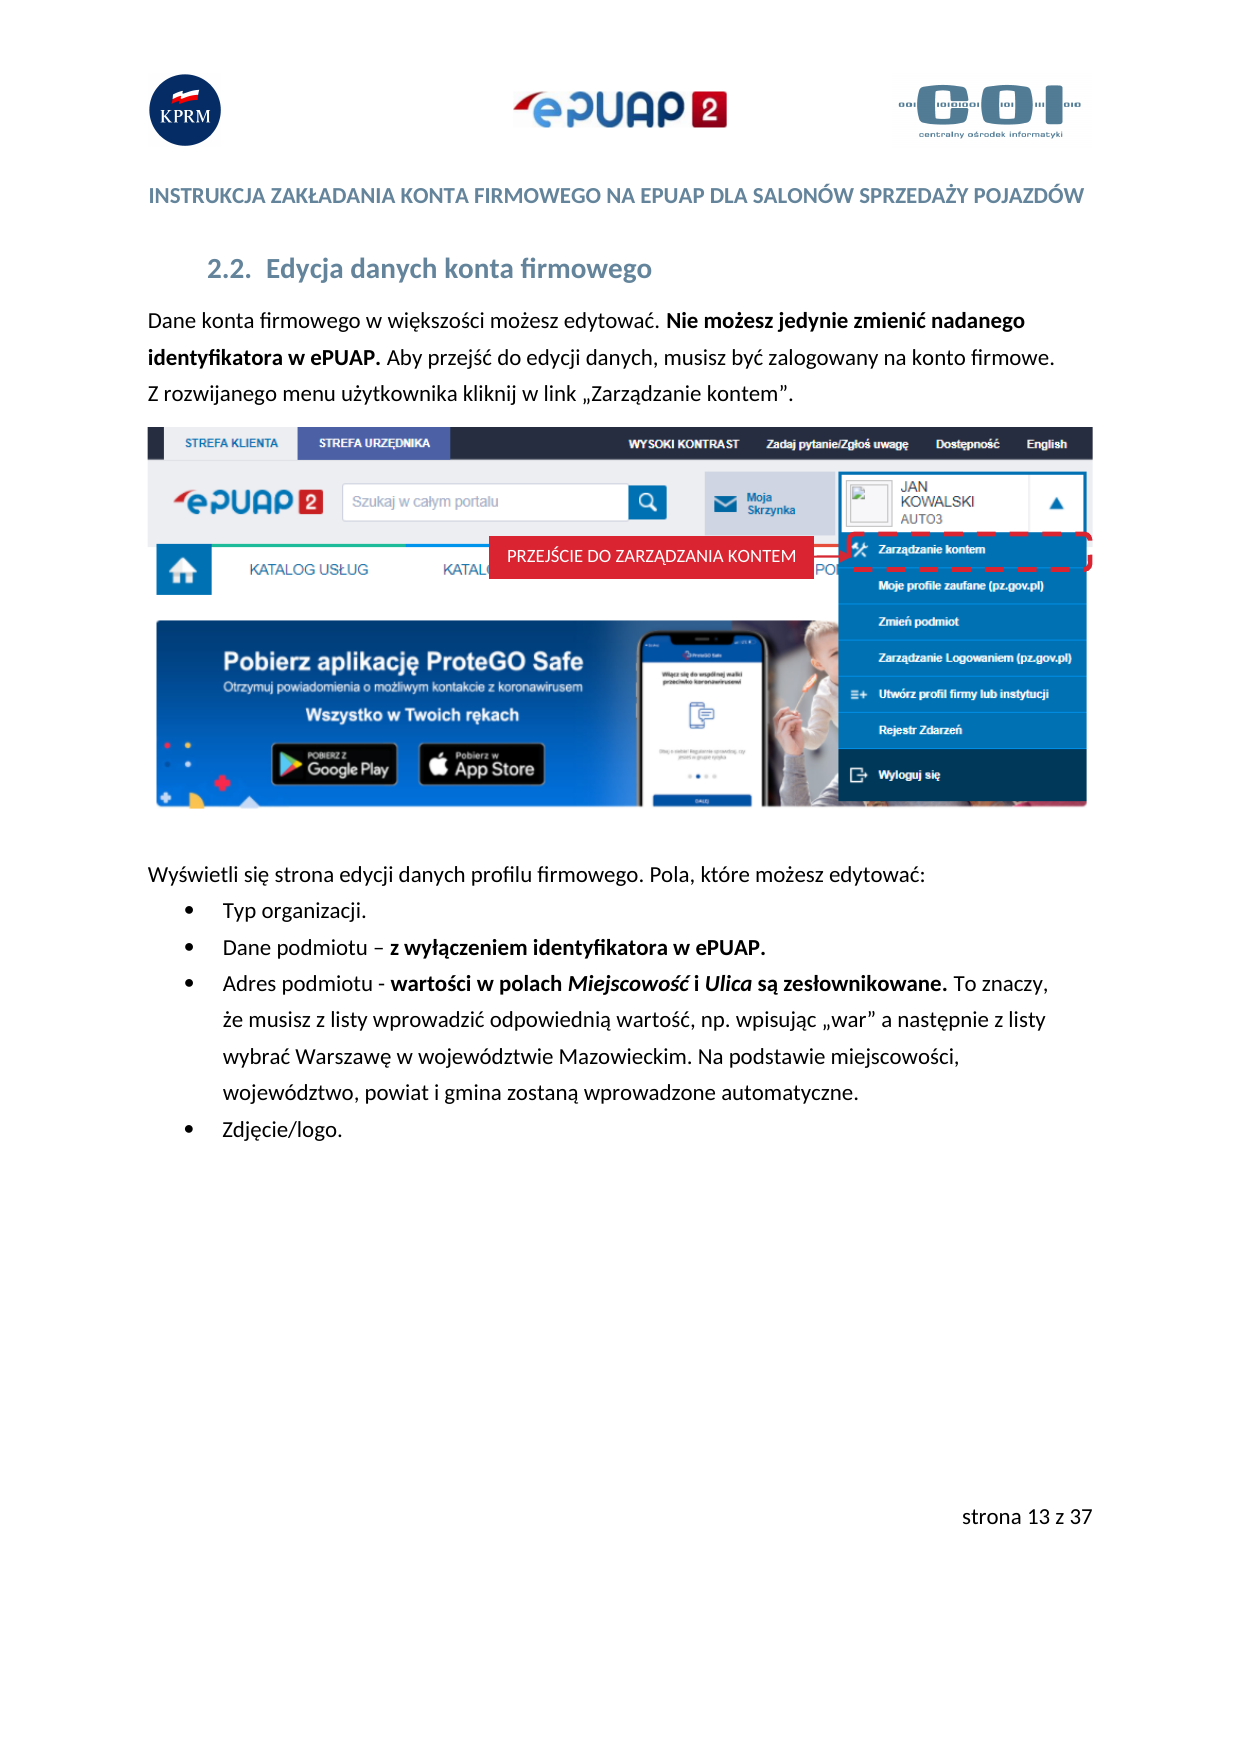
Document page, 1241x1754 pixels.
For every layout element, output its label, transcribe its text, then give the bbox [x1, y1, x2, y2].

text Dane konta firmowego w większości możesz edytować. Nie możesz jedynie zmienić nadanego identyfikatora w ePUAP. Aby przejść do edycji danych, musisz być zalogowany na konto firmowe. Z rozwijanego menu użytkownika kliknij w link „Zarządzanie kontem”. [148, 306, 1092, 407]
picture [148, 73, 222, 147]
list Typ organizacji. [185, 897, 1092, 924]
subtitle Edycja danych konta firmowego [207, 250, 1092, 285]
picture [497, 73, 744, 147]
list Zdjęcie/logo. [185, 1115, 1092, 1143]
picture [891, 73, 1092, 148]
picture [147, 427, 1093, 815]
list Adres podmiotu - wartości w polach Miejscowość i Ulica są zesłownikowane. To znaczy, że musisz z listy wprowadzić odpowiednią wartość, np. wpisując „war” a następnie z listy wybrać Warszawę w województwie Mazowieckim. Na podstawie miejscowości, województwo, powiat i gmina zostaną wprowadzone automatyczne. [185, 969, 1092, 1106]
list Dane podmiotu – z wyłączeniem identyfikatora w ePUAP. [185, 933, 1092, 961]
text Wyświetli się strona edycji danych profilu firmowego. Pola, które możesz edytować: [148, 860, 1092, 888]
